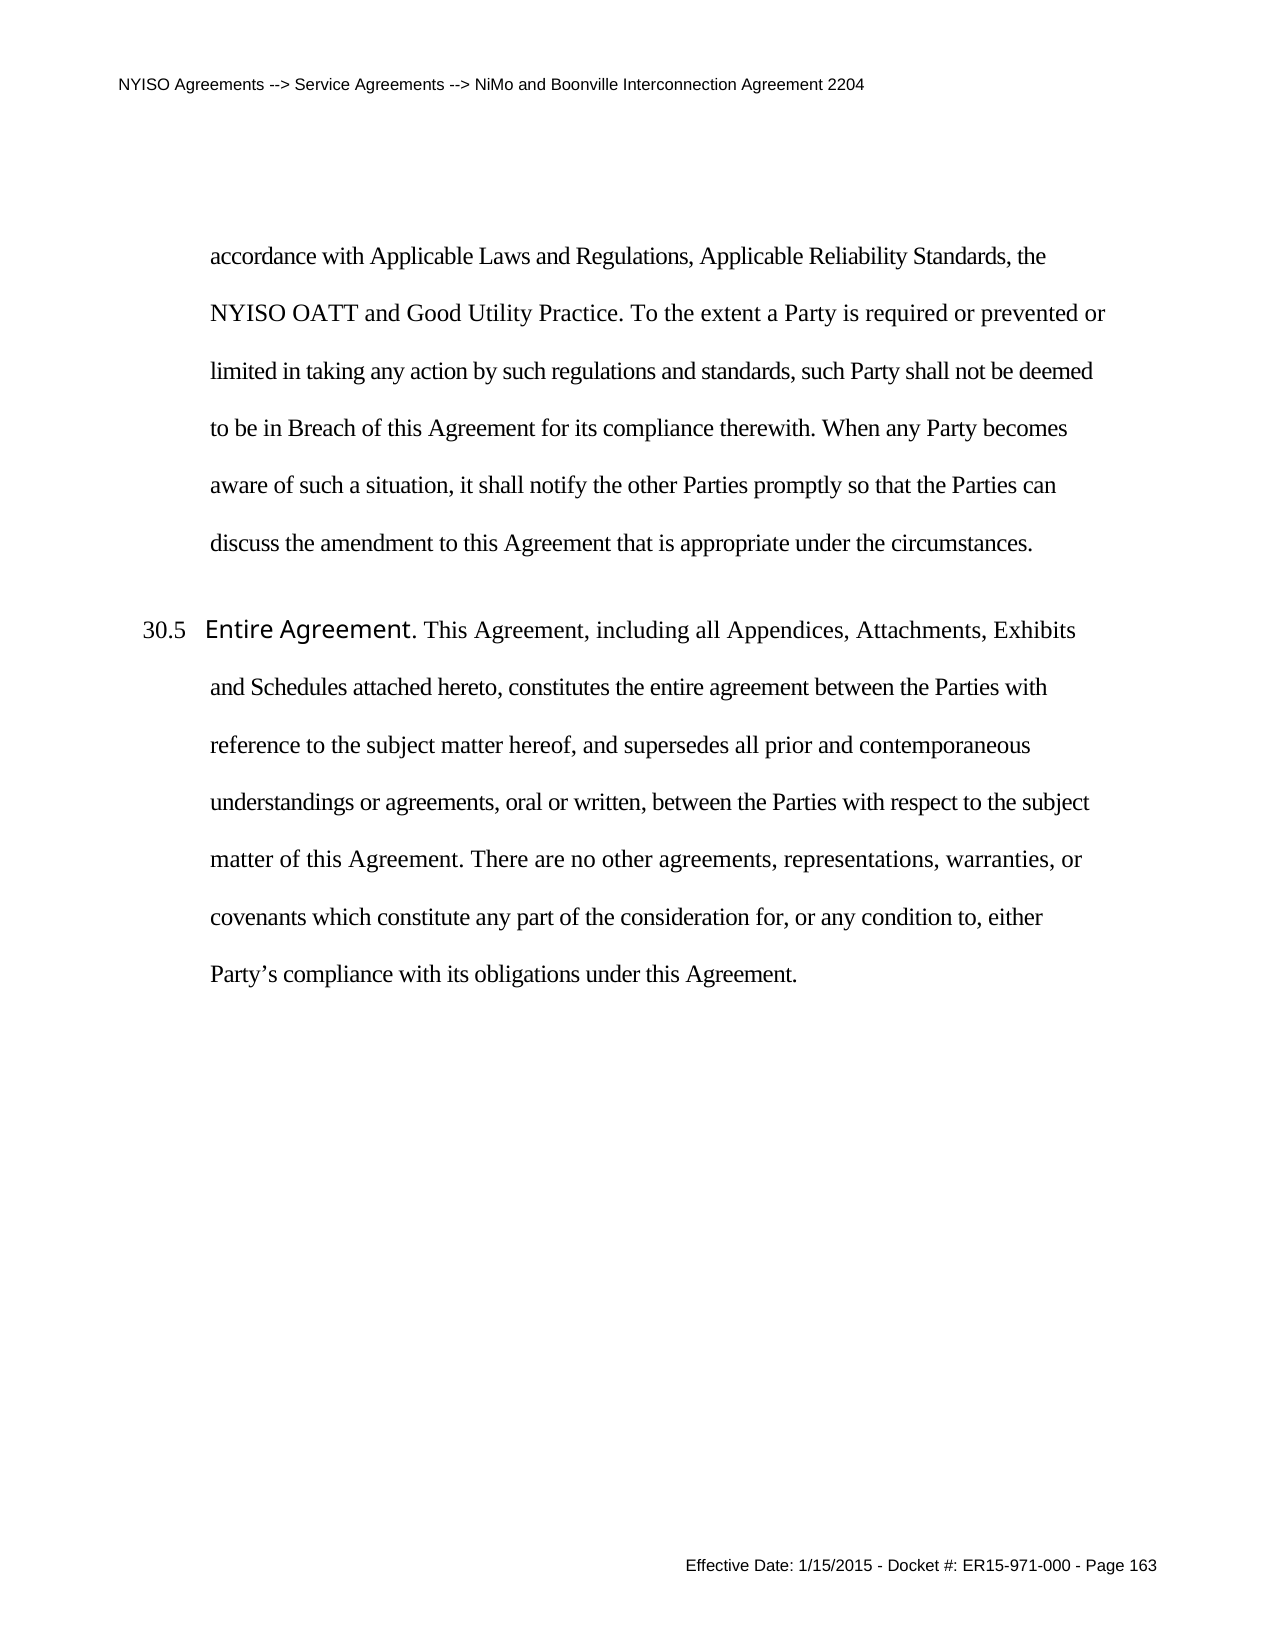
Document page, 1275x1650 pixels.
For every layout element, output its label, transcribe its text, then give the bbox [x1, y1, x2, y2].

text 30.5 Entire Agreement. This Agreement, including all Appendices, Attachments, Exhibits and Schedules attached hereto, constitutes the entire agreement between the Parties with reference to the subject matter hereof, and supersedes all prior and contemporaneous understandings or agreements, oral or written, between the Parties with respect to the subject matter of this Agreement. There are no other agreements, representations, warranties, or covenants which constitute any part of the consideration for, or any condition to, either Party’s compliance with its obligations under this Agreement. [142, 593, 1133, 994]
text NYISO OATT and Good Utility Practice. To the extent a Party is required or prevented or limited in taking any action by such regulations and standards, such Party shall not be deemed to be in Breach of this Agreement for its compliance therewith. When any Party becomes aware of such a situation, it shall notify the other Parties promptly so that the Parties can discuss the amendment to this Agreement that is appropriate under the circumstances. [210, 276, 1148, 562]
text accordance with Applicable Laws and Regulations, Applicable Reliability Standards, the [210, 241, 1275, 270]
